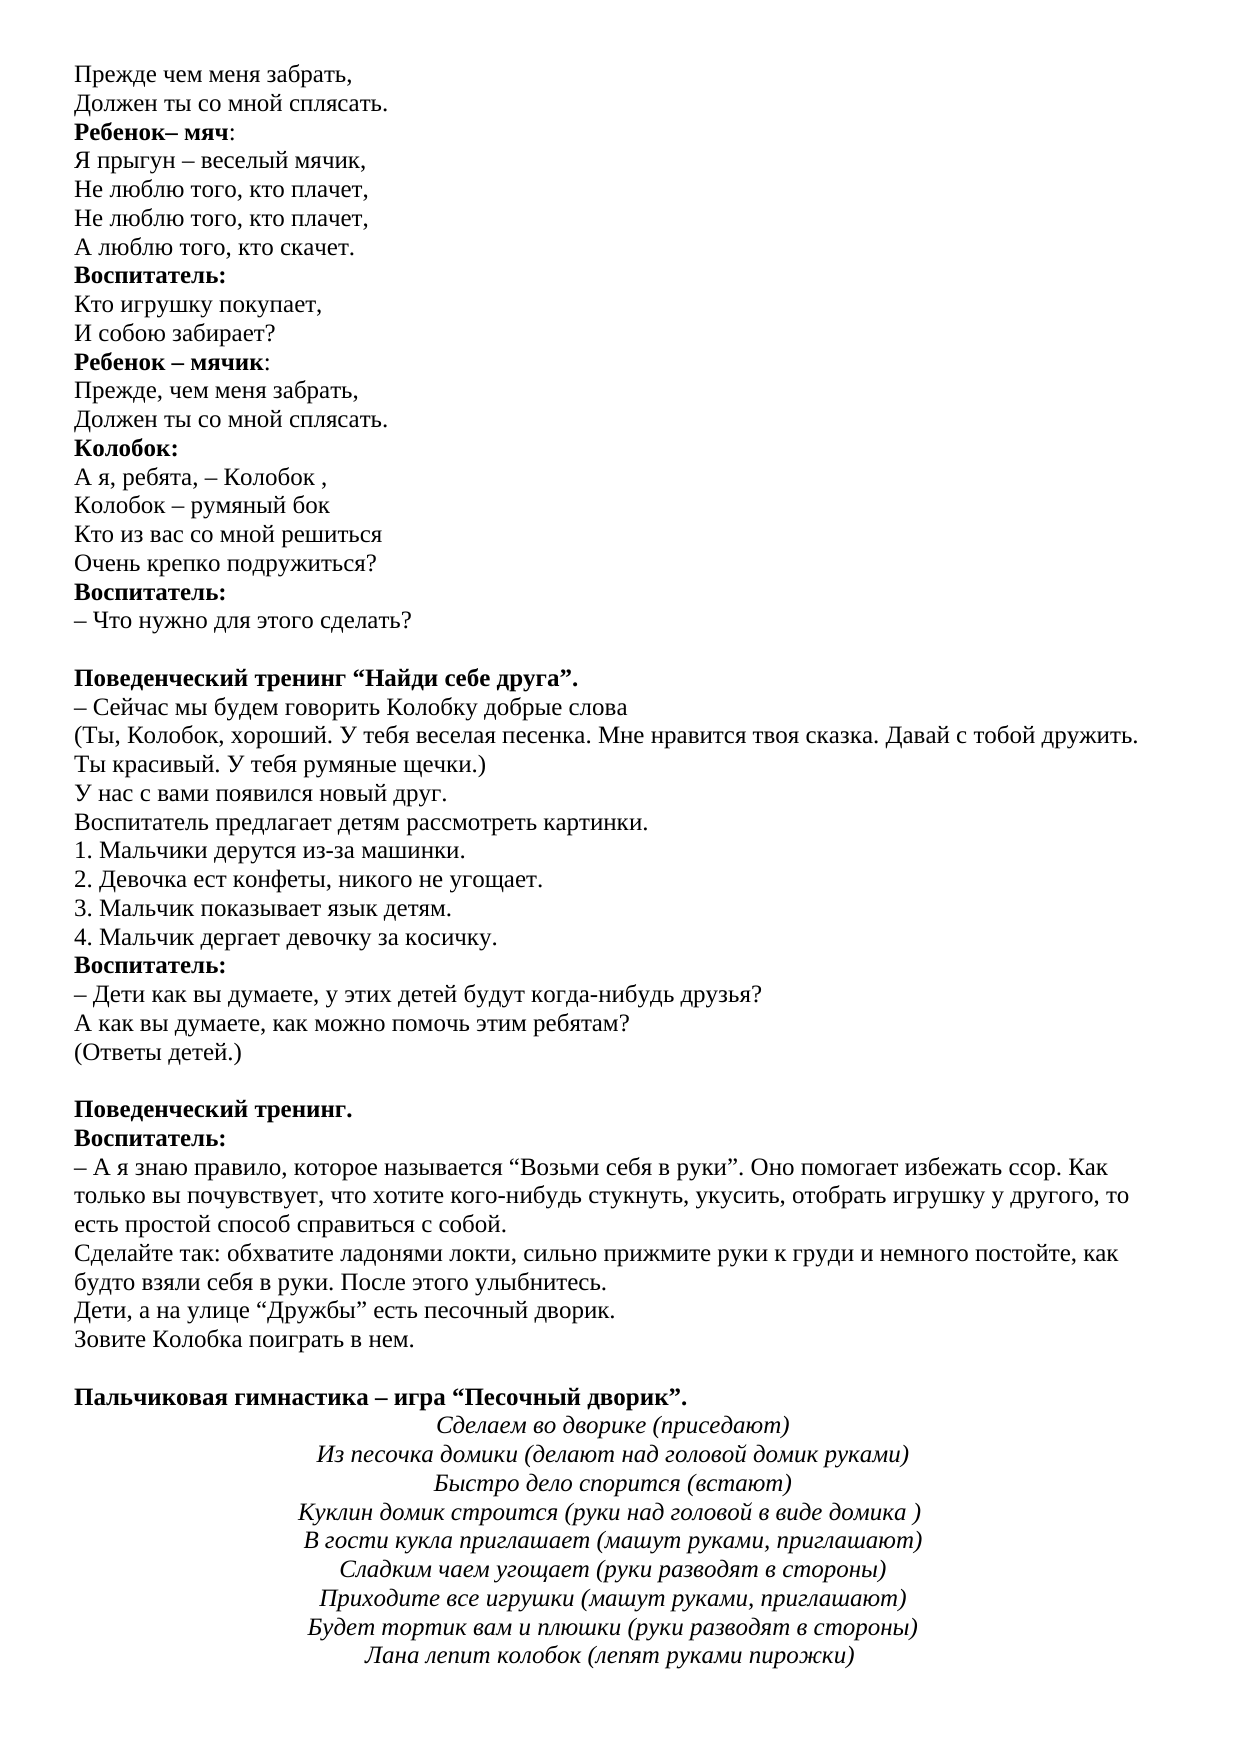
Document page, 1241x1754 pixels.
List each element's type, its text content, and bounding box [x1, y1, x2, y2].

text (Ты, Колобок, хороший. У тебя веселая песенка. Мне нравится твоя сказка. Давай с тобой дружить. Ты красивый. У тебя румяные щечки.) [74, 720, 1152, 778]
text Прежде, чем меня забрать, Должен ты со мной сплясать. [74, 375, 1152, 433]
text – Сейчас мы будем говорить Колобку добрые слова [74, 692, 1152, 720]
text Пальчиковая гимнастика – игра “Песочный дворик”. [74, 1382, 1152, 1410]
text А я, ребята, – Колобок , Колобок – румяный бок Кто из вас со мной решиться Очень крепко подружиться? [74, 462, 1152, 577]
text 2. Девочка ест конфеты, никого не угощает. [74, 864, 1152, 893]
text Поведенческий тренинг “Найди себе друга”. [74, 663, 1152, 692]
text Кто игрушку покупает, И собою забирает? [74, 289, 1152, 347]
text Воспитатель предлагает детям рассмотреть картинки. [74, 807, 1152, 835]
text (Ответы детей.) [74, 1037, 1152, 1065]
text Я прыгун – веселый мячик, Не люблю того, кто плачет, Не люблю того, кто плачет, А люблю того, кто скачет. [74, 145, 1152, 260]
text Ребенок– мяч: [74, 117, 1152, 145]
text А как вы думаете, как можно помочь этим ребятам? [74, 1008, 1152, 1037]
text – Что нужно для этого сделать? [74, 605, 1152, 634]
text Дети, а на улице “Дружбы” есть песочный дворик. [74, 1295, 1152, 1324]
text Колобок: [74, 433, 1152, 462]
text Воспитатель: [74, 950, 1152, 979]
text Зовите Колобка поиграть в нем. [74, 1324, 1152, 1353]
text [74, 59, 1152, 117]
text 1. Мальчики дерутся из-за машинки. [74, 835, 1152, 864]
text – А я знаю правило, которое называется “Возьми себя в руки”. Оно помогает избежать ссор. Как только вы почувствует, что хотите кого-нибудь стукнуть, укусить, отобрать игрушку у другого, то есть простой способ справиться с собой. [74, 1152, 1152, 1238]
text У нас с вами появился новый друг. [74, 778, 1152, 807]
text Воспитатель: [74, 260, 1152, 289]
text 4. Мальчик дергает девочку за косичку. [74, 922, 1152, 950]
text 3. Мальчик показывает язык детям. [74, 893, 1152, 922]
text – Дети как вы думаете, у этих детей будут когда-нибудь друзья? [74, 979, 1152, 1008]
text Поведенческий тренинг. [74, 1094, 1152, 1123]
text Сделайте так: обхватите ладонями локти, сильно прижмите руки к груди и немного постойте, как будто взяли себя в руки. После этого улыбнитесь. [74, 1238, 1152, 1295]
text Ребенок – мячик: [74, 347, 1152, 375]
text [74, 1410, 1152, 1669]
text Воспитатель: [74, 577, 1152, 605]
text Воспитатель: [74, 1123, 1152, 1152]
